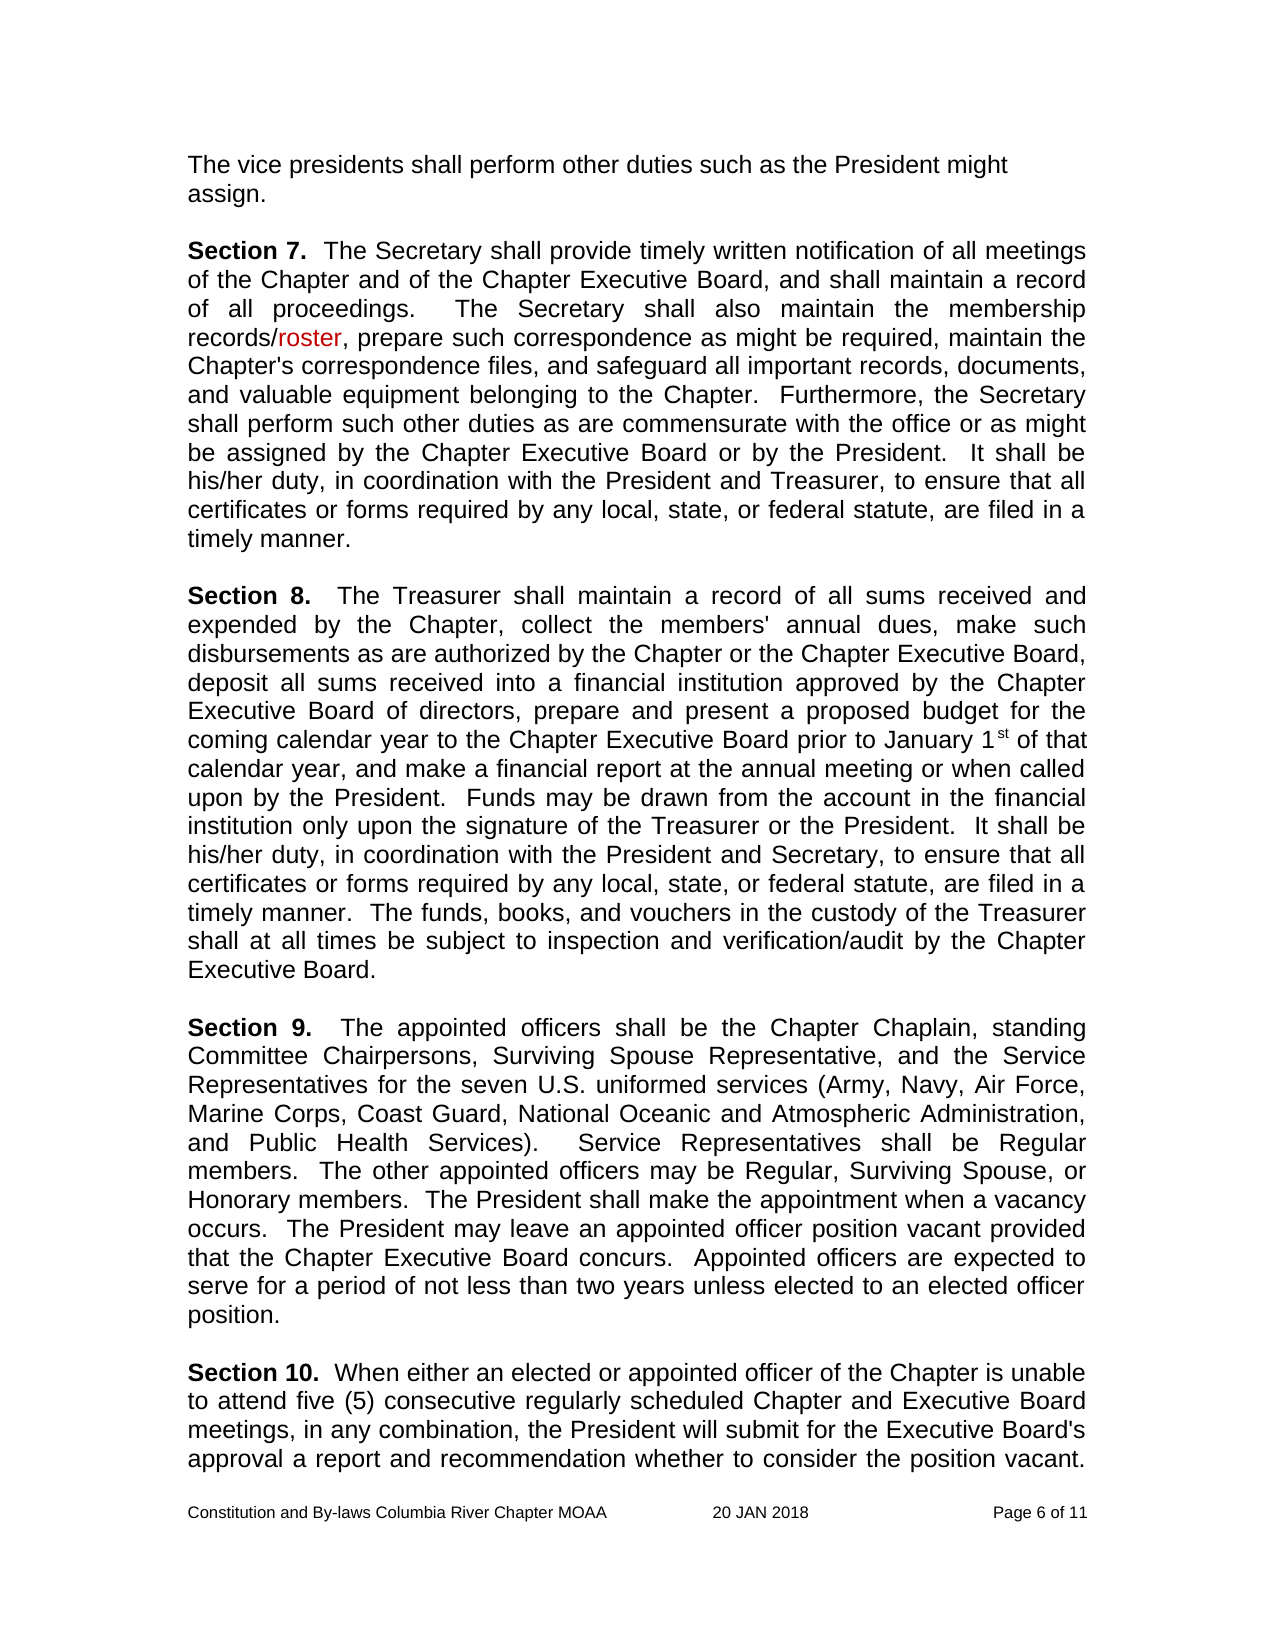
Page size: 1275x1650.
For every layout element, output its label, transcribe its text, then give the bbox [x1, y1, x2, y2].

text Section 8. The Treasurer shall maintain a record of all sums received and expended by the Chapter, collect the members' annual dues, make such disbursements as are authorized by the Chapter or the Chapter Executive Board, deposit all sums received into a financial institution approved by the Chapter Executive Board of directors, prepare and present a proposed budget for the coming calendar year to the Chapter Executive Board prior to January 1st of that calendar year, and make a financial report at the annual meeting or when called upon by the President. Funds may be drawn from the account in the financial institution only upon the signature of the Treasurer or the President. It shall be his/her duty, in coordination with the President and Secretary, to ensure that all certificates or forms required by any local, state, or federal statute, are filed in a timely manner. The funds, books, and vouchers in the custody of the Treasurer shall at all times be subject to inspection and verification/audit by the Chapter Executive Board. [187, 581, 1087, 984]
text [187, 1357, 1087, 1472]
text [187, 150, 1087, 207]
text Section 9. The appointed officers shall be the Chapter Chaplain, standing Committee Chairpersons, Surviving Spouse Representative, and the Service Representatives for the seven U.S. uniformed services (Army, Navy, Air Force, Marine Corps, Coast Guard, National Oceanic and Atmospheric Administration, and Public Health Services). Service Representatives shall be Regular members. The other appointed officers may be Regular, Surviving Spouse, or Honorary members. The President shall make the appointment when a vacancy occurs. The President may leave an appointed officer position vacant provided that the Chapter Executive Board concurs. Appointed officers are expected to serve for a period of not less than two years unless elected to an elected officer position. [187, 1012, 1087, 1329]
text Section 7. The Secretary shall provide timely written notification of all meetings of the Chapter and of the Chapter Executive Board, and shall maintain a record of all proceedings. The Secretary shall also maintain the membership records/roster, prepare such correspondence as might be required, maintain the Chapter's correspondence files, and safeguard all important records, documents, and valuable equipment belonging to the Chapter. Furthermore, the Secretary shall perform such other duties as are commensurate with the office or as might be assigned by the Chapter Executive Board or by the President. It shall be his/her duty, in coordination with the President and Treasurer, to ensure that all certificates or forms required by any local, state, or federal statute, are filed in a timely manner. [187, 236, 1087, 552]
